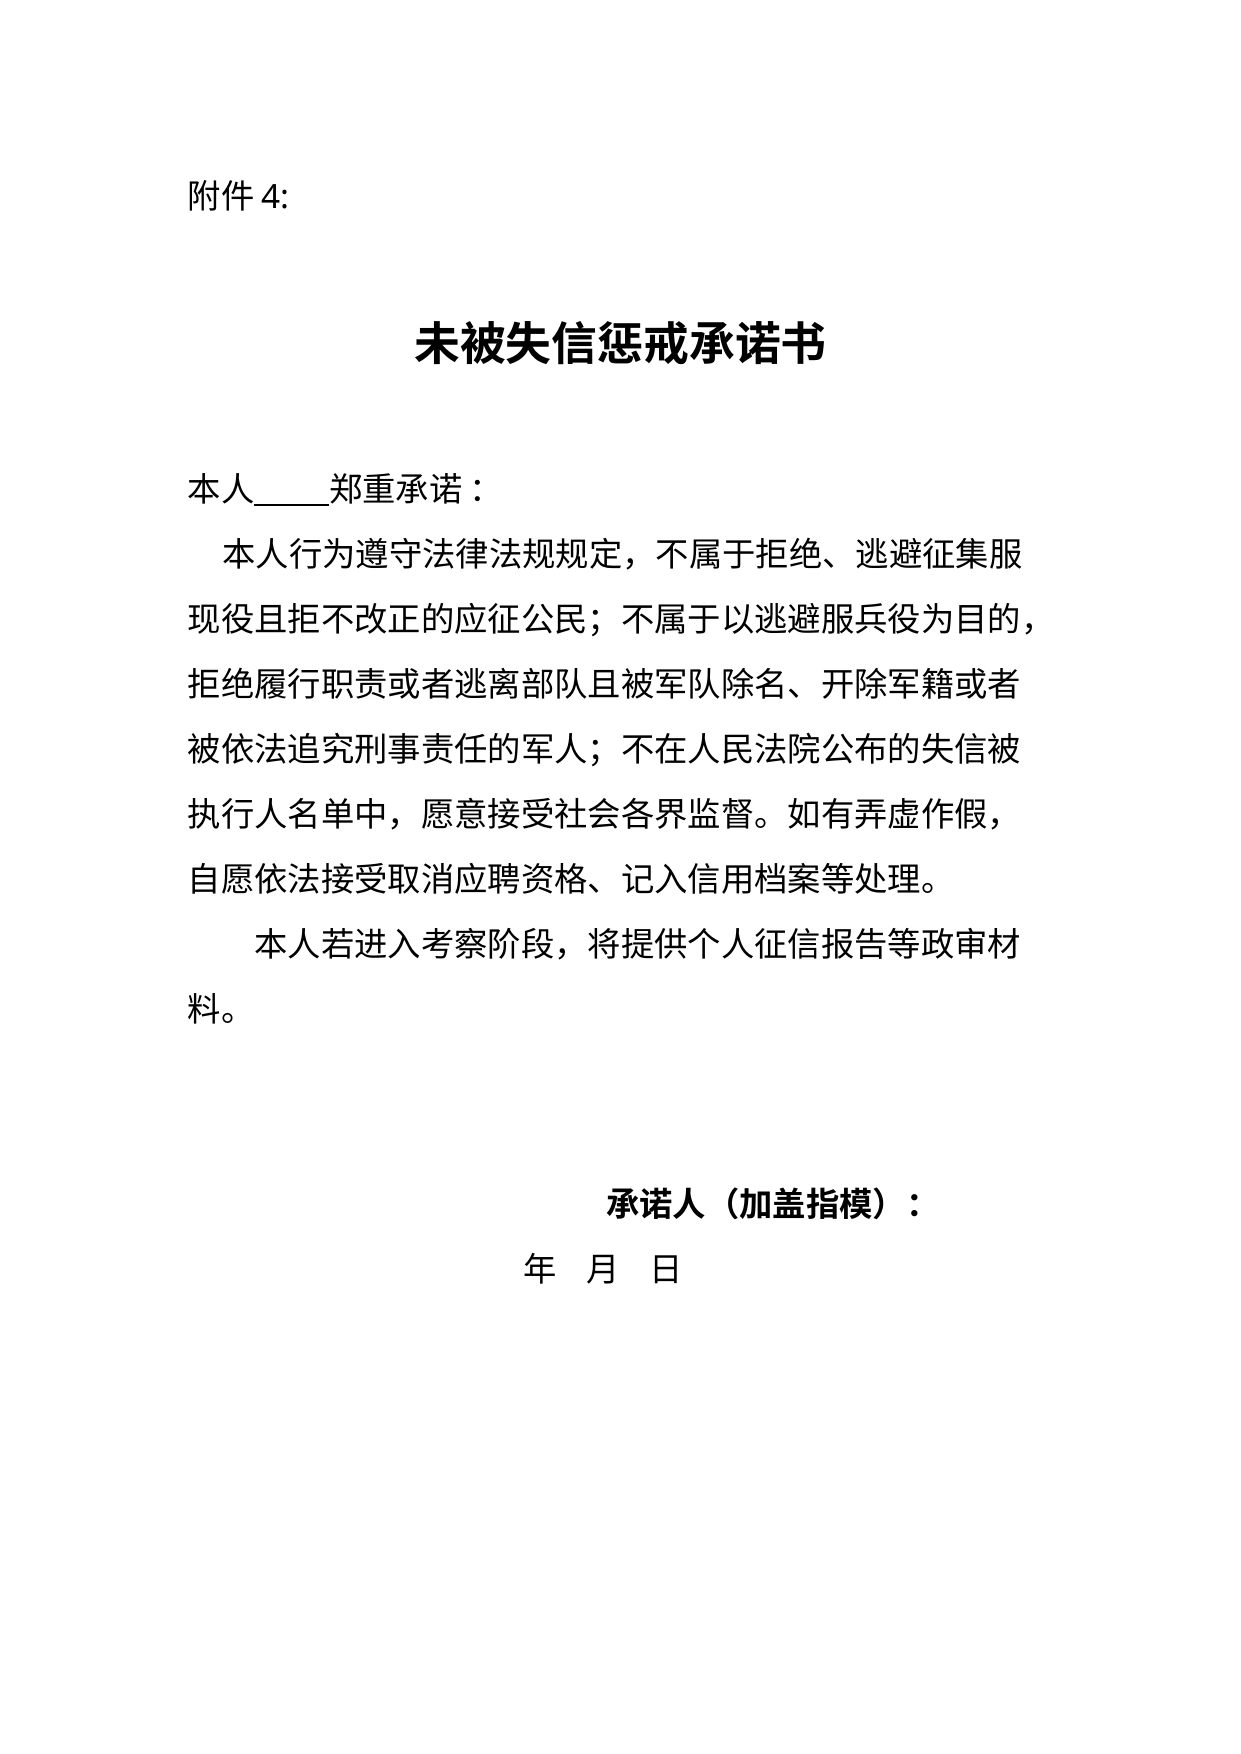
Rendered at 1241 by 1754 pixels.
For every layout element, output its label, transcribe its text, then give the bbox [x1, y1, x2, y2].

text 附件4: [187, 162, 1053, 227]
text 本人 郑重承诺 ： [187, 454, 1053, 519]
text 承诺人（加盖指模）： [187, 1169, 1053, 1234]
text 未被失信惩戒承诺书 [187, 292, 1053, 389]
text 年 月 日 [187, 1234, 1053, 1299]
text 本人若进入考察阶段，将提供个人征信报告等政审材料。 [187, 909, 1053, 1039]
text 本人行为遵守法律法规规定，不属于拒绝、逃避征集服现役且拒不改正的应征公民；不属于以逃避服兵役为目的，拒绝履行职责或者逃离部队且被军队除名、开除军籍或者被依法追究刑事责任的军人；不在人民法院公布的失信被执行人名单中，愿意接受社会各界监督。如有弄虚作假，自愿依法接受取消应聘资格、记入信用档案等处理。 [187, 519, 1053, 909]
